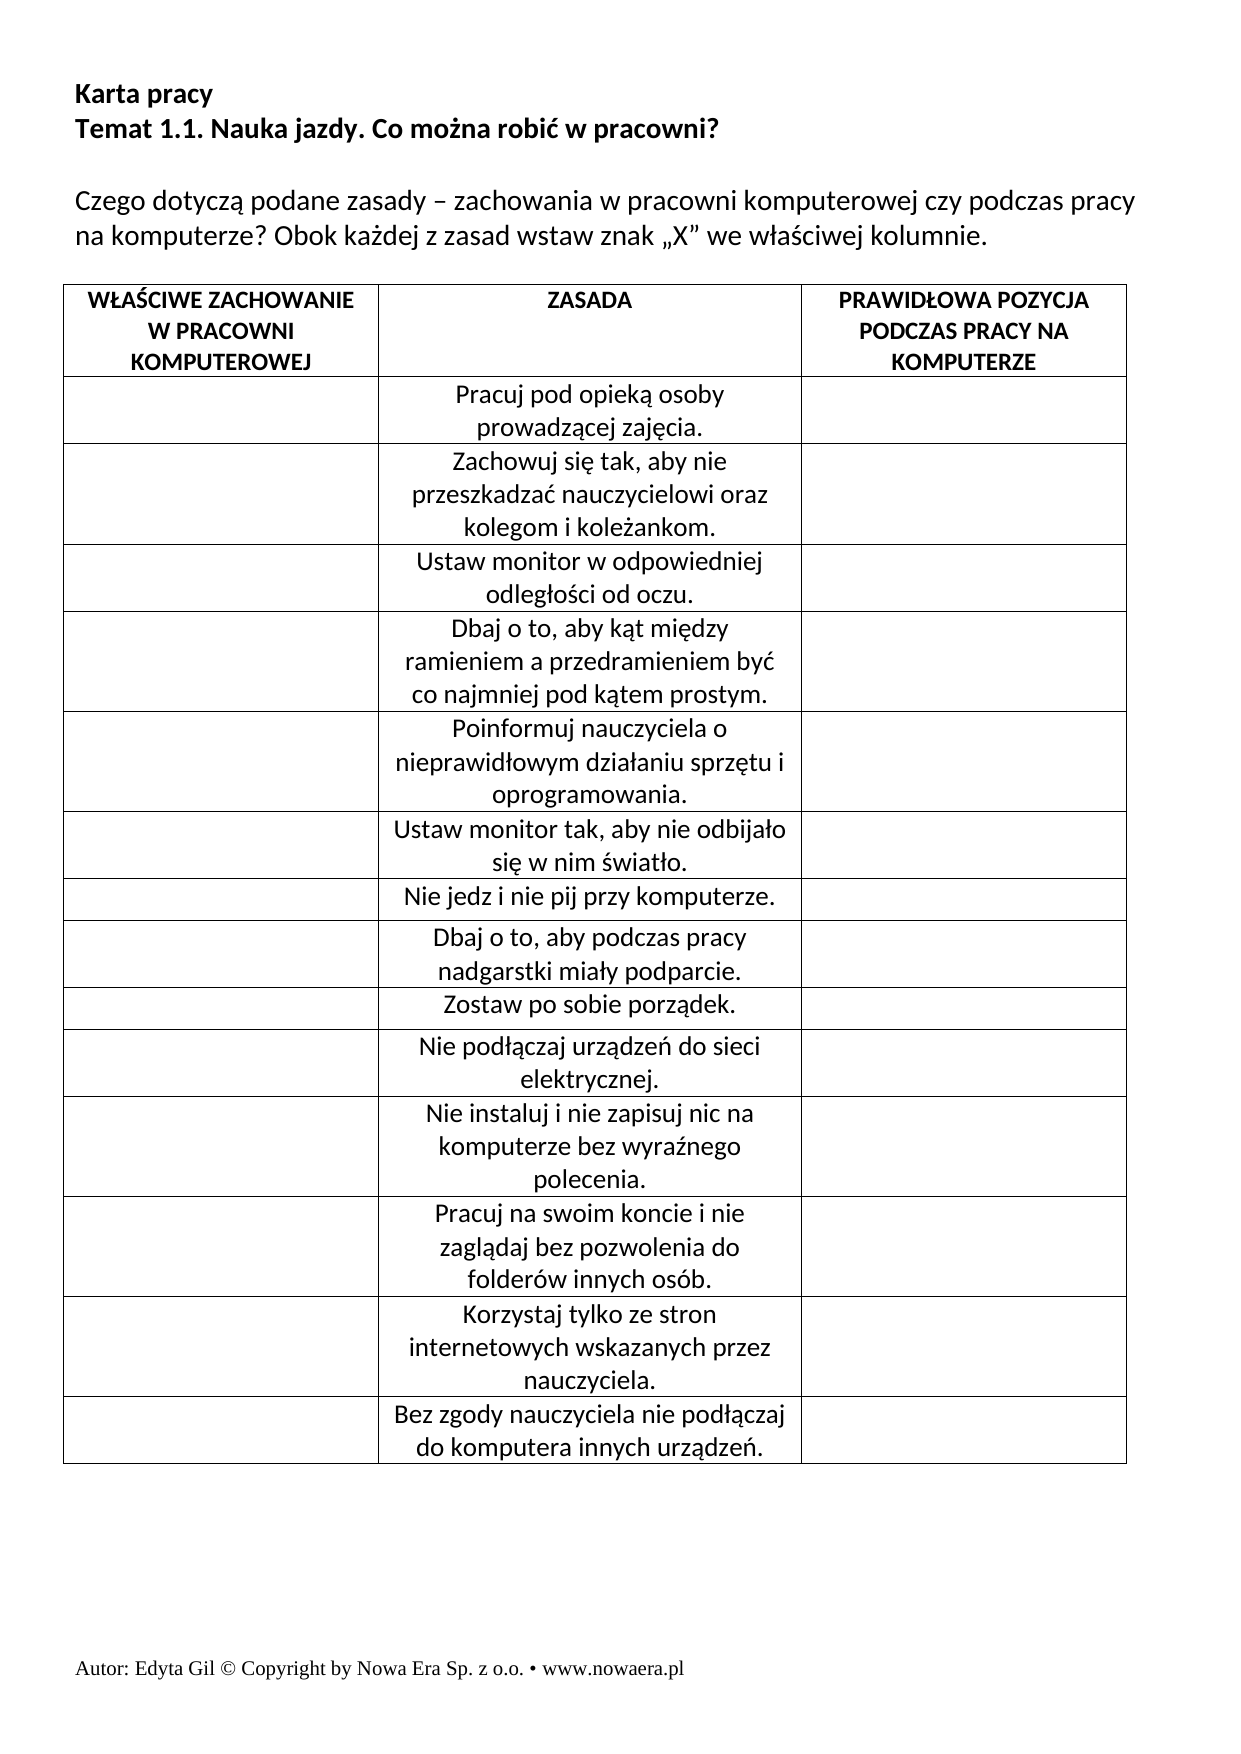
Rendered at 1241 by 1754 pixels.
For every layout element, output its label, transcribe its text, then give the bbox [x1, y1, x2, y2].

table_cell Bez zgody nauczyciela nie podłączaj do komputera innych urządzeń. [379, 1397, 801, 1463]
table_cell [802, 879, 1126, 919]
table_cell Nie instaluj i nie zapisuj nic na komputerze bez wyraźnego polecenia. [379, 1097, 801, 1196]
table_cell Zachowuj się tak, aby nie przeszkadzać nauczycielowi oraz kolegom i koleżankom. [379, 444, 801, 543]
table_cell [802, 377, 1126, 443]
table_cell [64, 1030, 378, 1096]
table_cell [802, 444, 1126, 543]
table_header PRAWIDŁOWA POZYCJA PODCZAS PRACY NA KOMPUTERZE [802, 285, 1126, 376]
table_cell [64, 1097, 378, 1196]
table_cell [64, 377, 378, 443]
table_cell [64, 712, 378, 811]
table_cell [802, 921, 1126, 987]
table_cell [64, 988, 378, 1028]
table_cell [802, 812, 1126, 878]
table_cell [64, 921, 378, 987]
table_cell [802, 1297, 1126, 1396]
table_cell Pracuj na swoim koncie i nie zaglądaj bez pozwolenia do folderów innych osób. [379, 1197, 801, 1296]
table_cell Poinformuj nauczyciela o nieprawidłowym działaniu sprzętu i oprogramowania. [379, 712, 801, 811]
table_cell Nie podłączaj urządzeń do sieci elektrycznej. [379, 1030, 801, 1096]
table_header WŁAŚCIWE ZACHOWANIE W PRACOWNI KOMPUTEROWEJ [64, 285, 378, 376]
table_cell Nie jedz i nie pij przy komputerze. [379, 879, 801, 919]
table_cell [64, 879, 378, 919]
table_cell [802, 545, 1126, 611]
table_cell [802, 612, 1126, 711]
table_header ZASADA [379, 285, 801, 376]
table_cell Ustaw monitor w odpowiedniej odległości od oczu. [379, 545, 801, 611]
table_cell Ustaw monitor tak, aby nie odbijało się w nim światło. [379, 812, 801, 878]
table_cell Dbaj o to, aby podczas pracy nadgarstki miały podparcie. [379, 921, 801, 987]
table_cell [64, 612, 378, 711]
table_cell Dbaj o to, aby kąt między ramieniem a przedramieniem być co najmniej pod kątem prostym. [379, 612, 801, 711]
table_cell Pracuj pod opieką osoby prowadzącej zajęcia. [379, 377, 801, 443]
table_cell [802, 988, 1126, 1028]
table_cell [64, 545, 378, 611]
table_cell [802, 712, 1126, 811]
text Karta pracy [75, 75, 1165, 111]
text Czego dotyczą podane zasady – zachowania w pracowni komputerowej czy podczas pracy na komputerze? Obok każdej z zasad wstaw znak „X” we właściwej kolumnie. [75, 182, 1165, 253]
table_cell Zostaw po sobie porządek. [379, 988, 801, 1028]
table_cell [802, 1030, 1126, 1096]
table_cell Korzystaj tylko ze stron internetowych wskazanych przez nauczyciela. [379, 1297, 801, 1396]
table_cell [802, 1397, 1126, 1463]
table_cell [64, 1197, 378, 1296]
table_cell [64, 1297, 378, 1396]
table_cell [64, 1397, 378, 1463]
table_cell [802, 1197, 1126, 1296]
text Temat 1.1. Nauka jazdy. Co można robić w pracowni? [75, 111, 1165, 146]
table_cell [64, 444, 378, 543]
table_cell [802, 1097, 1126, 1196]
table_cell [64, 812, 378, 878]
